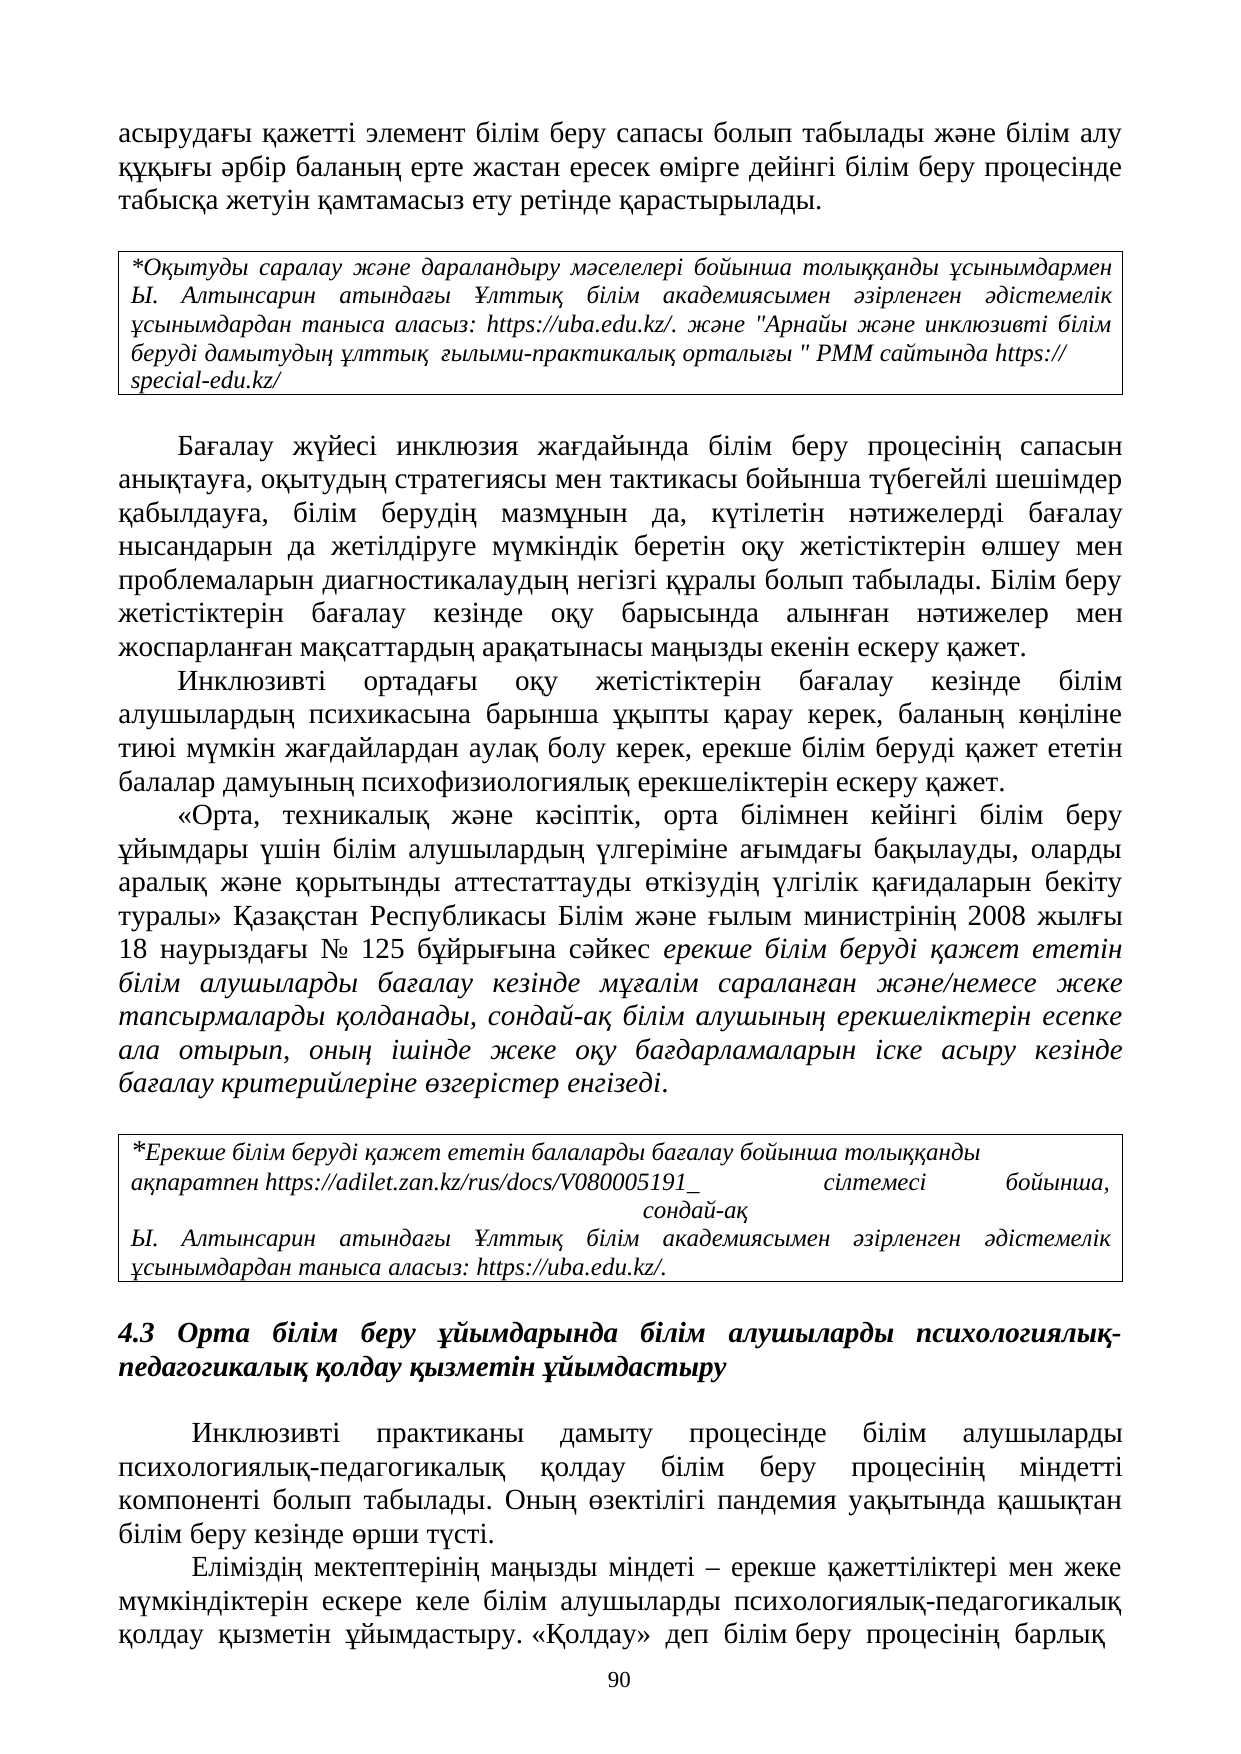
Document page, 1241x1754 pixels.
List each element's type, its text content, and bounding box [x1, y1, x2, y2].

text Еліміздің мектептерінің маңызды міндеті – ерекше қажеттіліктері мен жеке мүмкіндіктерін ескере келе білім алушыларды психологиялық-педагогикалық қолдау қызметін ұйымдастыру. «Қолдау» деп білім беру процесінің барлық [118, 1549, 1122, 1650]
table_header *Оқытуды саралау және дараландыру мәселелері бойынша толыққанды ұсынымдармен Ы. Алтынсарин атындағы Ұлттық білім академиясымен әзірленген әдістемелік ұсынымдардан таныса аласыз: https://uba.edu.kz/. және "Арнайы және инклюзивті білім беруді дамытудың ұлттық ғылыми-практикалық орталығы " РММ сайтында https:// special-edu.kz/ [119, 252, 1122, 394]
text асырудағы қажетті элемент білім беру сапасы болып табылады және білім алу құқығы әрбір баланың ерте жастан ересек өмірге дейінгі білім беру процесінде табысқа жетуін қамтамасыз ету ретінде қарастырылады. [118, 115, 1123, 216]
table_header *Ерекше білім беруді қажет ететін балаларды бағалау бойынша толыққанды ақпаратпен https://adilet.zan.kz/rus/docs/V080005191_ сілтемесі бойынша, сондай-ақ Ы. Алтынсарин атындағы Ұлттық білім академиясымен әзірленген әдістемелік ұсынымдардан таныса аласыз: https://uba.edu.kz/. [119, 1135, 1122, 1281]
text «Орта, техникалық және кәсіптік, орта білімнен кейінгі білім беру ұйымдары үшін білім алушылардың үлгеріміне ағымдағы бақылауды, оларды аралық және қорытынды аттестаттауды өткізудің үлгілік қағидаларын бекіту туралы» Қазақстан Республикасы Білім және ғылым министрінің 2008 жылғы 18 наурыздағы № 125 бұйрығына сәйкес ерекше білім беруді қажет ететін білім алушыларды бағалау кезінде мұғалім сараланған және/немесе жеке тапсырмаларды қолданады, сондай-ақ білім алушының ерекшеліктерін есепке ала отырып, оның ішінде жеке оқу бағдарламаларын іске асыру кезінде бағалау критерийлеріне өзгерістер енгізеді. [118, 797, 1123, 1099]
subtitle Орта білім беру ұйымдарында білім алушыларды психологиялық- педагогикалық қолдау қызметін ұйымдастыру [118, 1315, 1123, 1382]
text Инклюзивті ортадағы оқу жетістіктерін бағалау кезінде білім алушылардың психикасына барынша ұқыпты қарау керек, баланың көңіліне тиюі мүмкін жағдайлардан аулақ болу керек, ерекше білім беруді қажет ететін балалар дамуының психофизиологиялық ерекшеліктерін ескеру қажет. [118, 663, 1122, 797]
text Бағалау жүйесі инклюзия жағдайында білім беру процесінің сапасын анықтауға, оқытудың стратегиясы мен тактикасы бойынша түбегейлі шешімдер қабылдауға, білім берудің мазмұнын да, күтілетін нәтижелерді бағалау нысандарын да жетілдіруге мүмкіндік беретін оқу жетістіктерін өлшеу мен проблемаларын диагностикалаудың негізгі құралы болып табылады. Білім беру жетістіктерін бағалау кезінде оқу барысында алынған нәтижелер мен жоспарланған мақсаттардың арақатынасы маңызды екенін ескеру қажет. [118, 428, 1123, 663]
text Инклюзивті практиканы дамыту процесінде білім алушыларды психологиялық-педагогикалық қолдау білім беру процесінің міндетті компоненті болып табылады. Оның өзектілігі пандемия уақытында қашықтан білім беру кезінде өрши түсті. [118, 1415, 1123, 1549]
